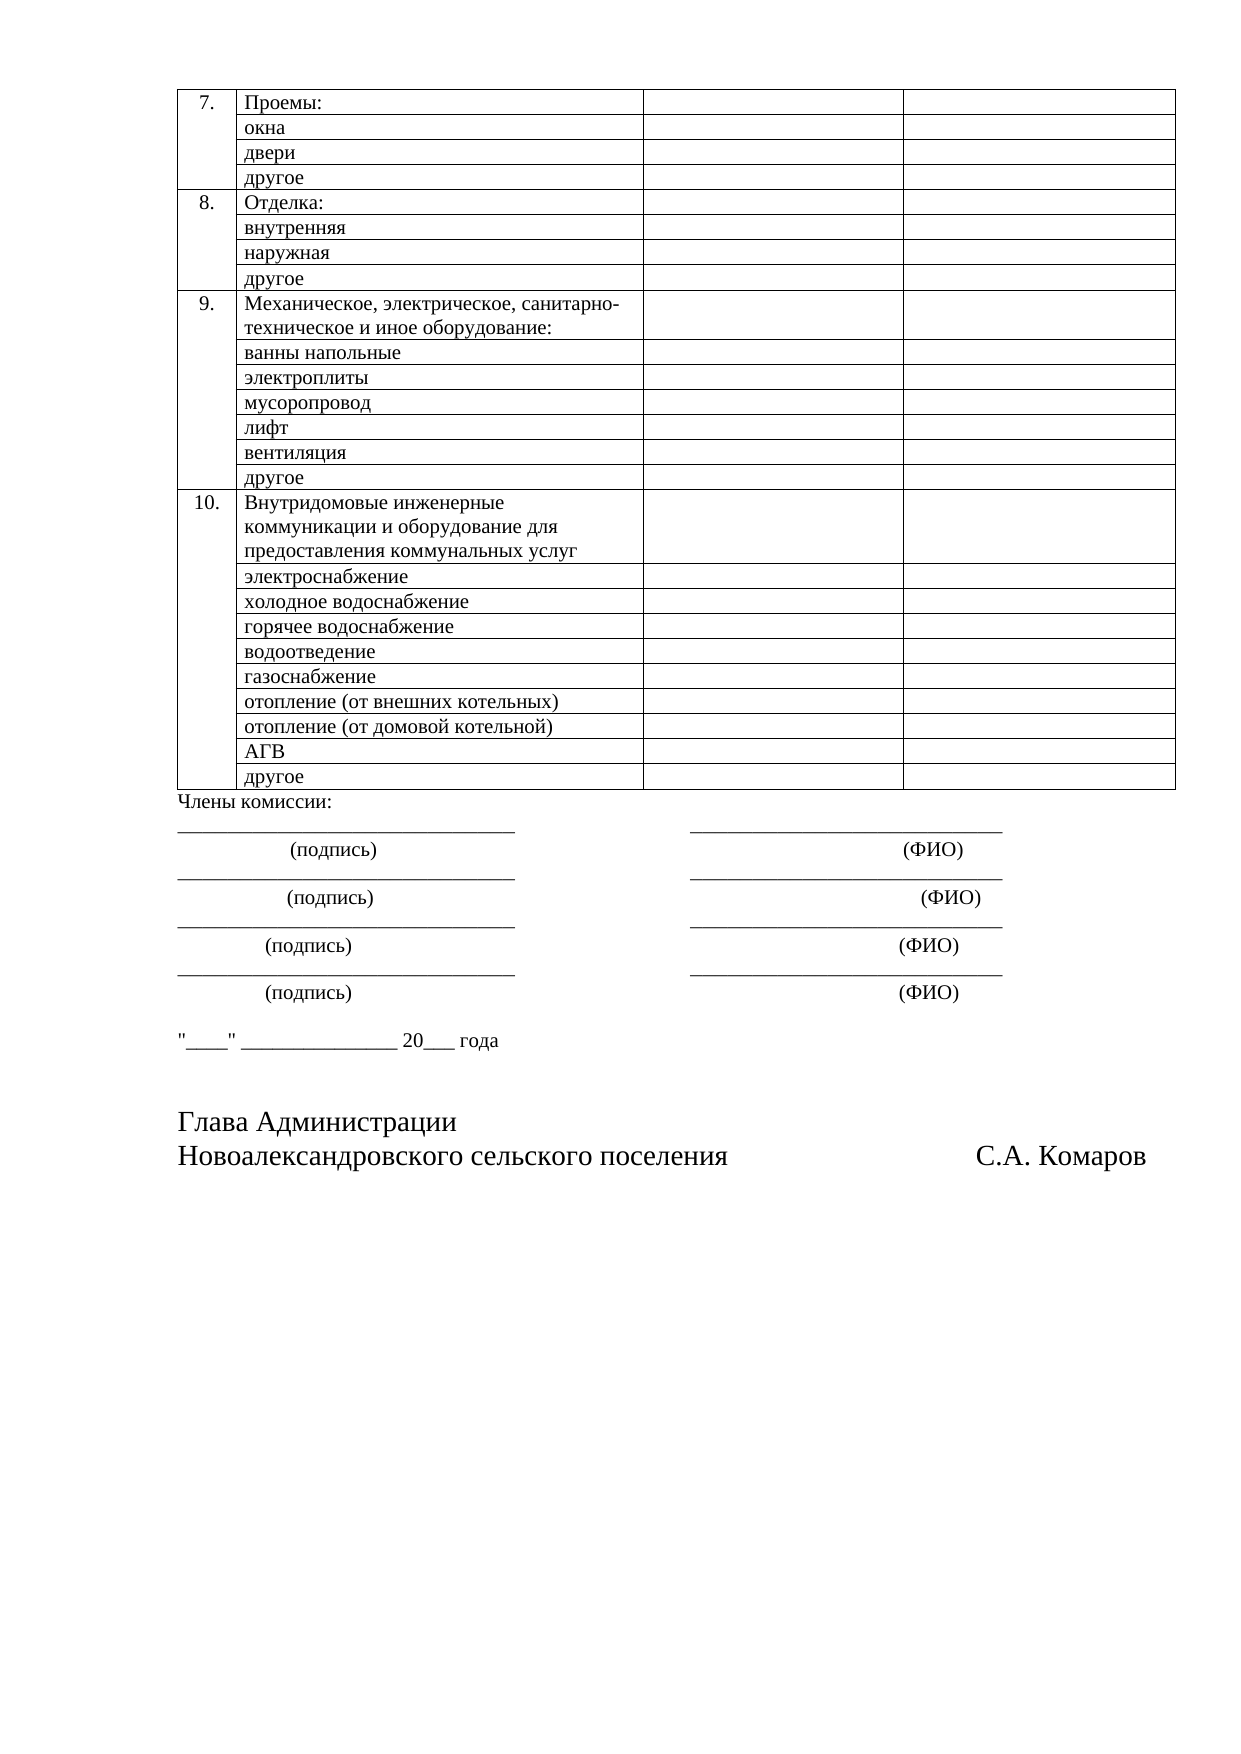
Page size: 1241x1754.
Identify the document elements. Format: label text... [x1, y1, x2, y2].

table_cell горячее водоснабжение [237, 614, 643, 638]
table_cell [904, 714, 1175, 738]
text ___________________________ _________________________ [177, 861, 1152, 885]
table_cell [644, 564, 903, 588]
table_cell 10. [178, 490, 236, 788]
table_cell ванны напольные [237, 340, 643, 364]
table_cell [904, 291, 1175, 339]
text (подпись) (ФИО) [177, 933, 1152, 957]
table_cell [904, 215, 1175, 239]
table_cell Проемы: [237, 90, 643, 114]
table_cell [644, 639, 903, 663]
table_cell Механическое, электрическое, санитарно-техническое и иное оборудование: [237, 291, 643, 339]
table_cell [644, 589, 903, 613]
table_cell [644, 714, 903, 738]
text (подпись) (ФИО) [177, 837, 1152, 861]
table_cell вентиляция [237, 440, 643, 464]
table_cell [904, 165, 1175, 189]
table_cell [904, 240, 1175, 264]
table_cell электроплиты [237, 365, 643, 389]
table_cell [644, 764, 903, 788]
table_cell [904, 340, 1175, 364]
table_cell [644, 90, 903, 114]
table_cell [644, 689, 903, 713]
table_cell 8. [178, 190, 236, 289]
table_cell [904, 415, 1175, 439]
text "____" _______________ 20___ года [177, 1028, 1152, 1052]
table_cell [644, 240, 903, 264]
table_cell [644, 265, 903, 289]
table_cell АГВ [237, 739, 643, 763]
table_cell [644, 440, 903, 464]
text (подпись) (ФИО) [177, 885, 1152, 909]
text ___________________________ _________________________ [177, 957, 1152, 980]
table_cell [644, 190, 903, 214]
table_cell двери [237, 140, 643, 164]
table_cell [904, 664, 1175, 688]
table_cell [904, 689, 1175, 713]
table_cell [644, 165, 903, 189]
table_cell [904, 589, 1175, 613]
table_cell газоснабжение [237, 664, 643, 688]
table_cell холодное водоснабжение [237, 589, 643, 613]
table_cell [904, 365, 1175, 389]
table_cell [904, 440, 1175, 464]
table_cell [904, 115, 1175, 139]
table_cell водоотведение [237, 639, 643, 663]
table_cell [644, 215, 903, 239]
table_cell отопление (от домовой котельной) [237, 714, 643, 738]
table_cell [644, 465, 903, 489]
table_cell мусоропровод [237, 390, 643, 414]
table_cell 7. [178, 90, 236, 189]
table_cell другое [237, 265, 643, 289]
table_cell наружная [237, 240, 643, 264]
table_cell [644, 415, 903, 439]
table_cell [644, 115, 903, 139]
table_cell электроснабжение [237, 564, 643, 588]
table_cell [904, 265, 1175, 289]
text ___________________________ _________________________ [177, 813, 1152, 837]
table_cell [904, 190, 1175, 214]
table_cell [904, 390, 1175, 414]
table_cell [904, 140, 1175, 164]
table_cell другое [237, 764, 643, 788]
table_cell [644, 614, 903, 638]
table_cell [644, 664, 903, 688]
table_cell [904, 490, 1175, 562]
table_cell Отделка: [237, 190, 643, 214]
table_cell лифт [237, 415, 643, 439]
table_cell [644, 140, 903, 164]
table_cell отопление (от внешних котельных) [237, 689, 643, 713]
table_cell [904, 465, 1175, 489]
text (подпись) (ФИО) [177, 980, 1152, 1004]
table_cell внутренняя [237, 215, 643, 239]
table_cell другое [237, 165, 643, 189]
table_cell [644, 390, 903, 414]
table_cell [644, 490, 903, 562]
table_cell [904, 639, 1175, 663]
table_cell [904, 764, 1175, 788]
text ___________________________ _________________________ [177, 909, 1152, 933]
table_cell [904, 739, 1175, 763]
text Новоалександровского сельского поселения С.А. Комаров [177, 1138, 1152, 1172]
table_cell [904, 564, 1175, 588]
table_cell [904, 614, 1175, 638]
table_cell окна [237, 115, 643, 139]
table_cell другое [237, 465, 643, 489]
table_cell [644, 365, 903, 389]
table_cell [644, 340, 903, 364]
table_cell [904, 90, 1175, 114]
table_cell [644, 291, 903, 339]
table_cell Внутридомовые инженерные коммуникации и оборудование для предоставления коммунальных услуг [237, 490, 643, 562]
table_cell [644, 739, 903, 763]
table_cell 9. [178, 291, 236, 489]
text Глава Администрации [177, 1104, 1152, 1138]
text Члены комиссии: [177, 790, 1152, 813]
